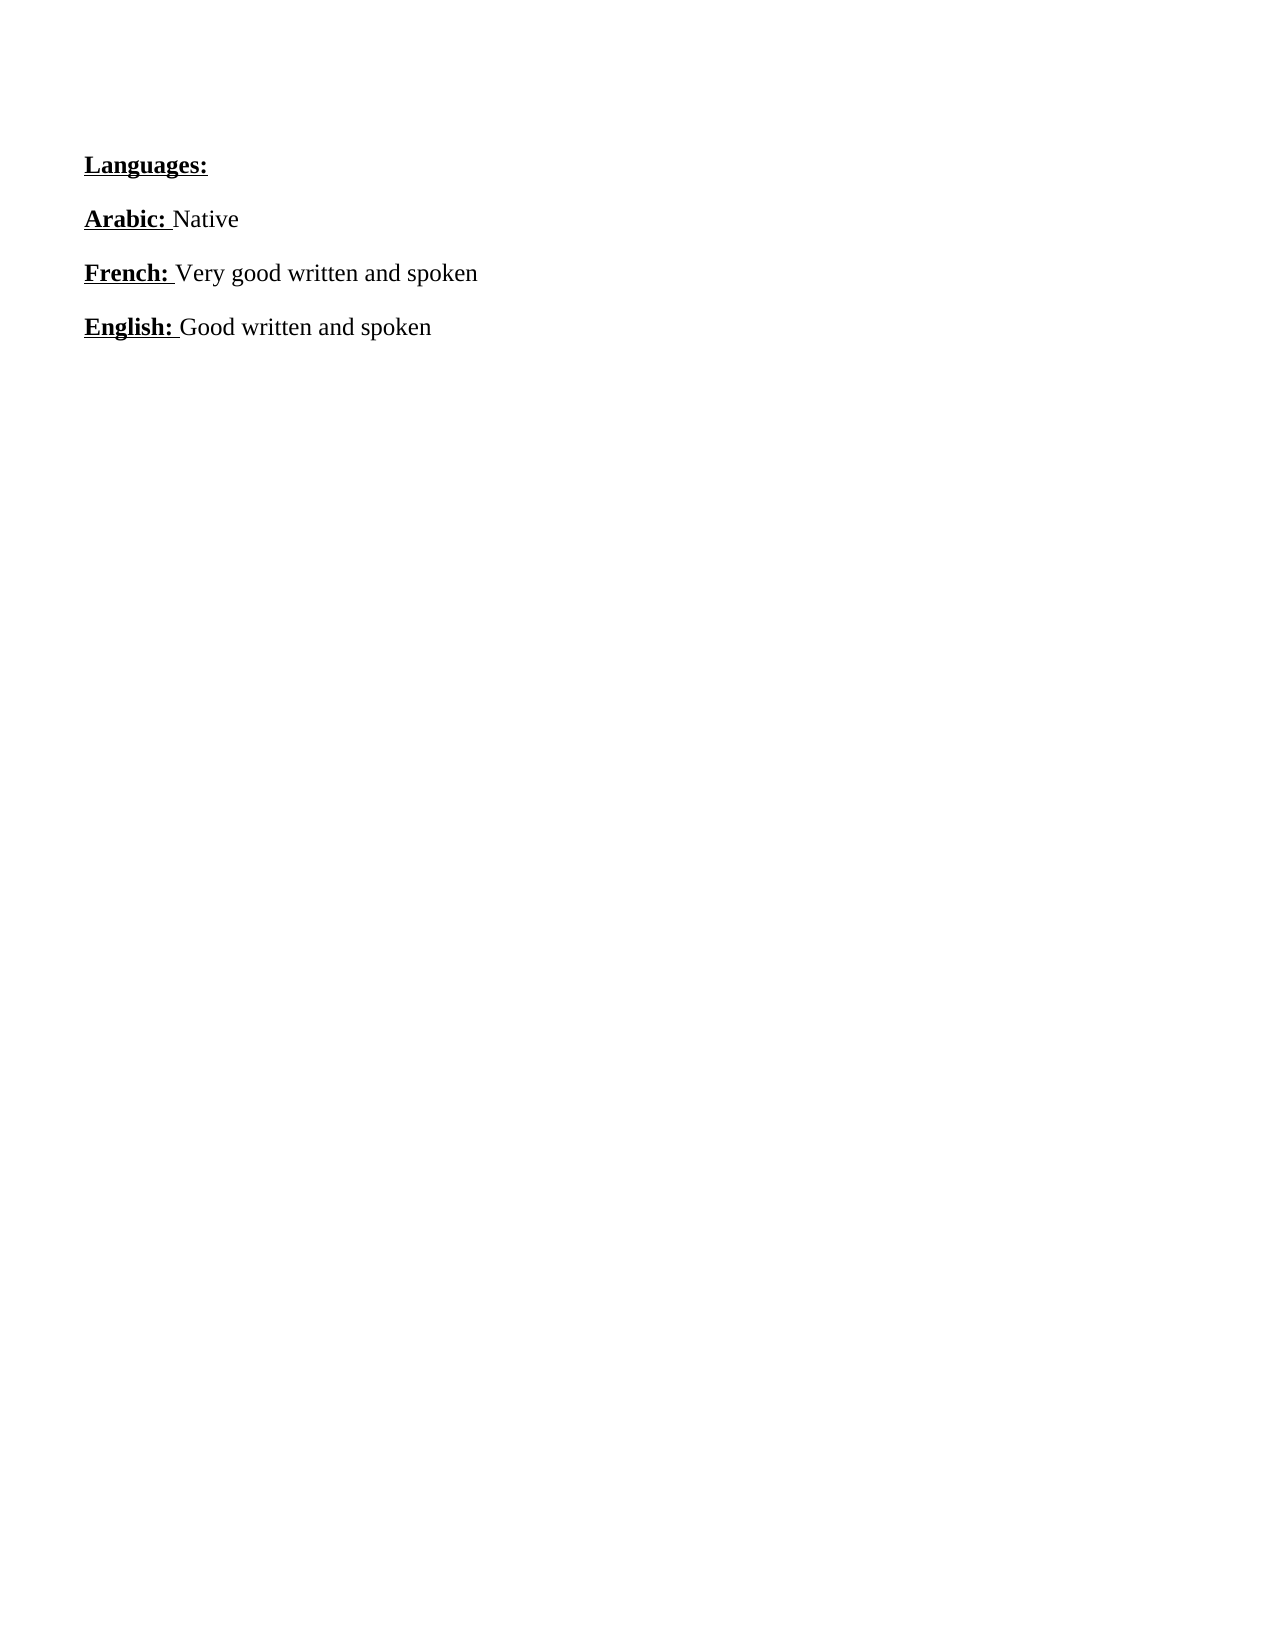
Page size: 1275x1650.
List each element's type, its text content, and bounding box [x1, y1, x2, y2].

text French: Very good written and spoken [84, 258, 1087, 286]
text Languages: [84, 150, 1087, 179]
text English: Good written and spoken [84, 312, 1087, 340]
text Arabic: Native [84, 204, 1087, 233]
